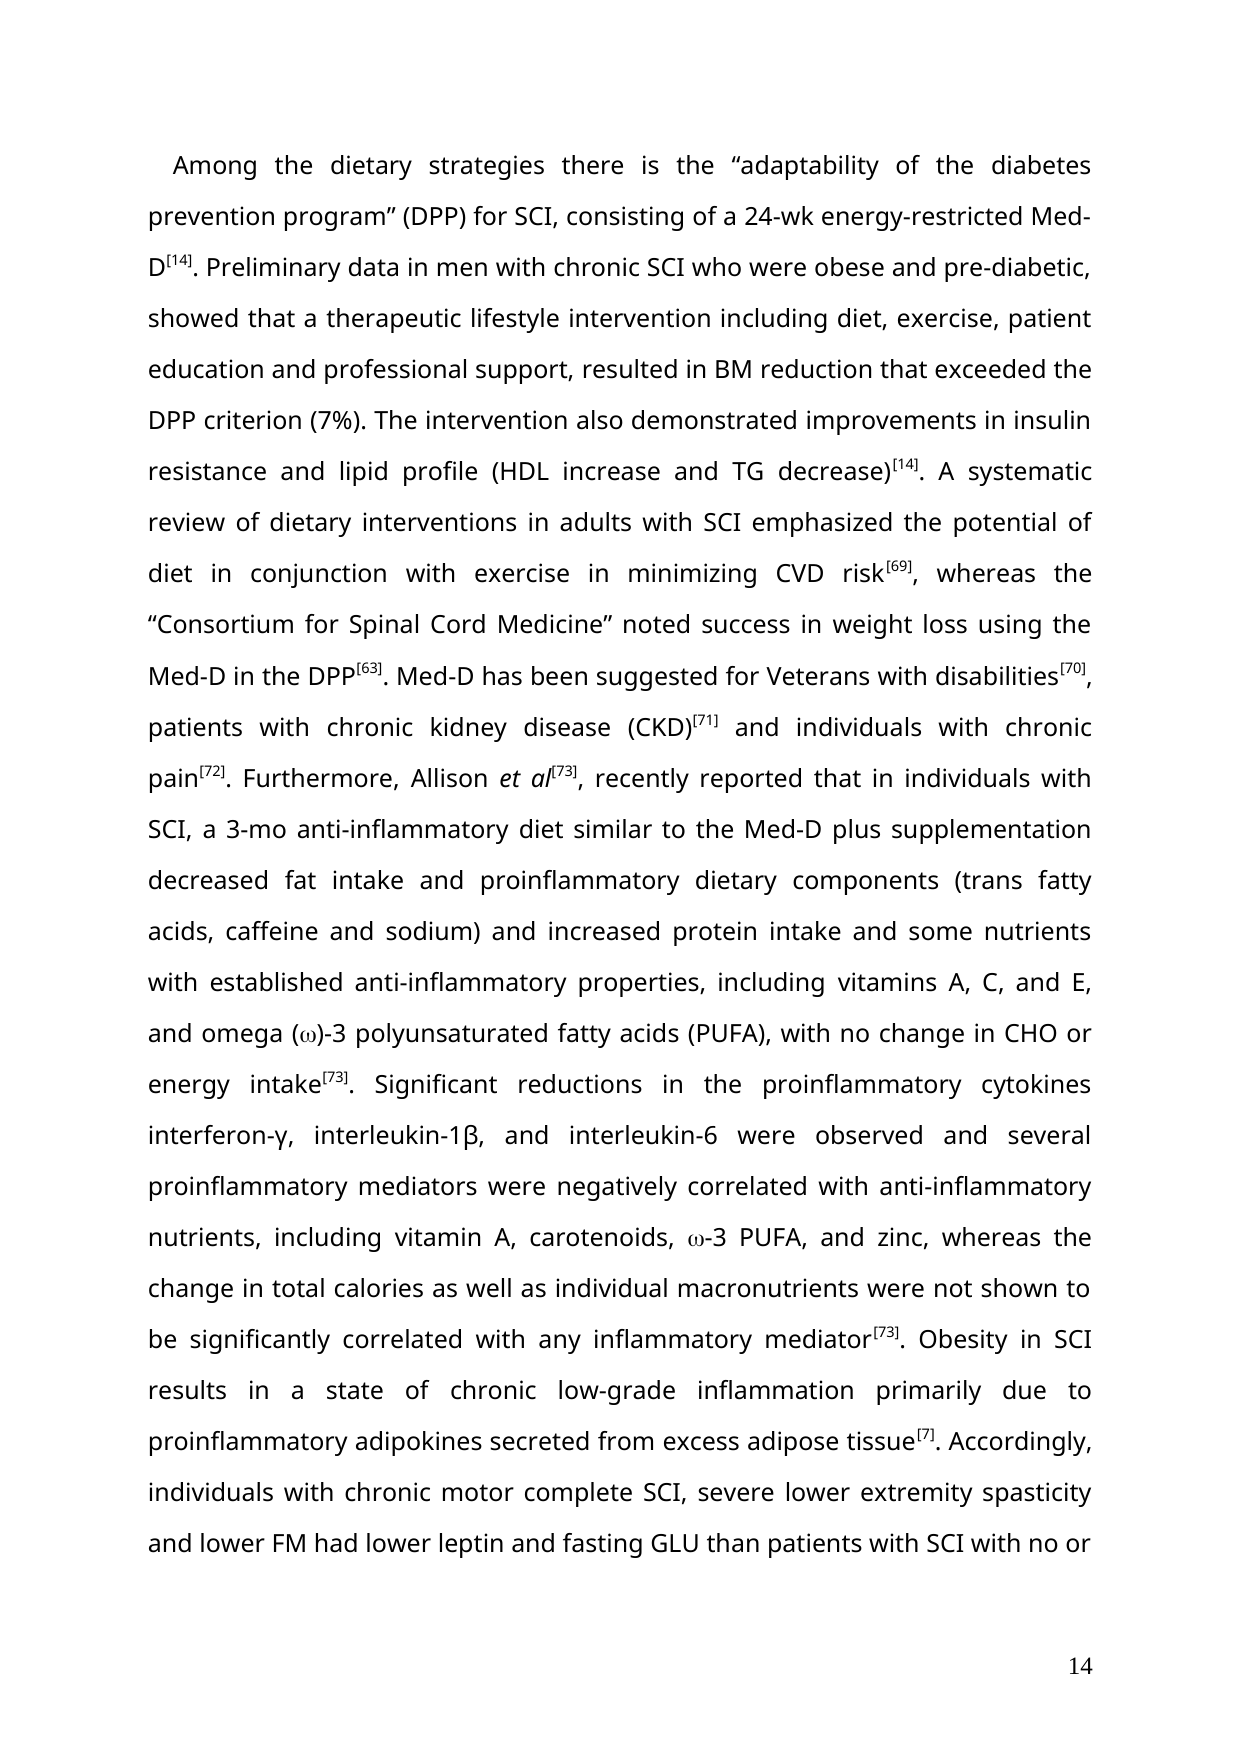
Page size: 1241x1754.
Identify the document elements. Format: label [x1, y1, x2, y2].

text [148, 148, 1092, 1560]
